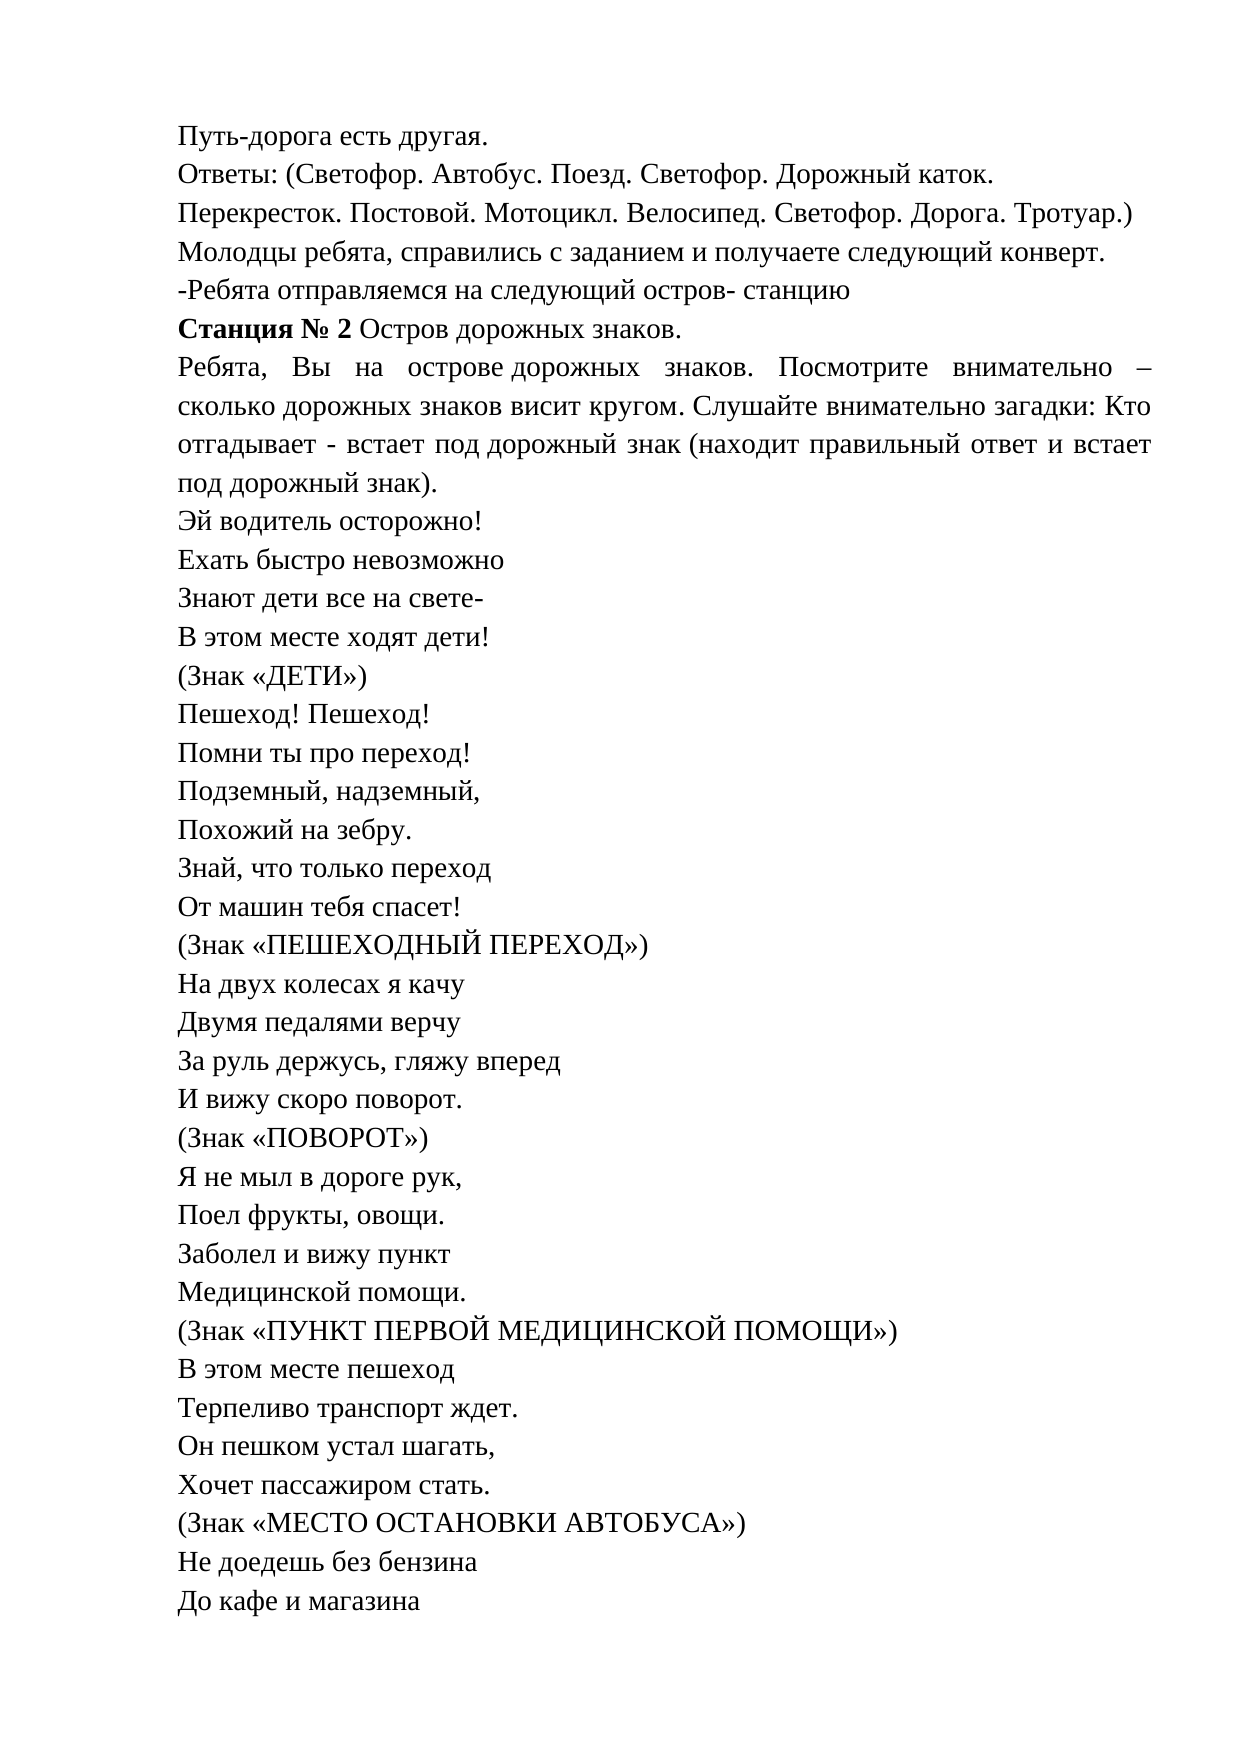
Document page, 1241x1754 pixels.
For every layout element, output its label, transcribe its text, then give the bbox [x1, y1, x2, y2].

text Заболел и вижу пункт [177, 1236, 1152, 1269]
text Он пешком устал шагать, [177, 1428, 1152, 1462]
text Поел фрукты, овощи. [177, 1197, 1152, 1231]
text Ребята, Вы на острове дорожных знаков. Посмотрите внимательно – сколько дорожных знаков висит кругом. Слушайте внимательно загадки: Кто отгадывает - встает под дорожный знак (находит правильный ответ и встает под дорожный знак). [177, 349, 1152, 498]
text Эй водитель осторожно! [177, 503, 1152, 537]
text Пешеход! Пешеход! [177, 696, 1152, 730]
text Путь-дорога есть другая. [177, 118, 1152, 152]
text (Знак «ПОВОРОТ») [177, 1120, 1152, 1154]
text (Знак «ДЕТИ») [177, 658, 1152, 691]
text От машин тебя спасет! [177, 889, 1152, 922]
text (Знак «ПЕШЕХОДНЫЙ ПЕРЕХОД») [177, 927, 1152, 961]
text Станция № 2 Остров дорожных знаков. [177, 311, 1152, 344]
text Терпеливо транспорт ждет. [177, 1390, 1152, 1423]
text Помни ты про переход! [177, 735, 1152, 768]
text Молодцы ребята, справились с заданием и получаете следующий конверт. [177, 234, 1152, 267]
text Я не мыл в дороге рук, [177, 1159, 1152, 1192]
text До кафе и магазина [177, 1583, 1152, 1616]
text В этом месте ходят дети! [177, 619, 1152, 653]
text Ответы: (Светофор. Автобус. Поезд. Светофор. Дорожный каток. [177, 157, 1152, 190]
text В этом месте пешеход [177, 1351, 1152, 1385]
text -Ребята отправляемся на следующий остров- станцию [177, 272, 1152, 306]
text Знай, что только переход [177, 850, 1152, 884]
text На двух колесах я качу [177, 966, 1152, 999]
text И вижу скоро поворот. [177, 1082, 1152, 1115]
text Подземный, надземный, [177, 773, 1152, 807]
text (Знак «ПУНКТ ПЕРВОЙ МЕДИЦИНСКОЙ ПОМОЩИ») [177, 1313, 1152, 1346]
text Похожий на зебру. [177, 812, 1152, 845]
text (Знак «МЕСТО ОСТАНОВКИ АВТОБУСА») [177, 1506, 1152, 1539]
text Ехать быстро невозможно [177, 542, 1152, 576]
text Медицинской помощи. [177, 1274, 1152, 1308]
text Перекресток. Постовой. Мотоцикл. Велосипед. Светофор. Дорога. Тротуар.) [177, 195, 1152, 229]
text За руль держусь, гляжу вперед [177, 1043, 1152, 1077]
text Двумя педалями верчу [177, 1004, 1152, 1038]
text Хочет пассажиром стать. [177, 1467, 1152, 1501]
text Не доедешь без бензина [177, 1544, 1152, 1578]
text Знают дети все на свете- [177, 581, 1152, 614]
